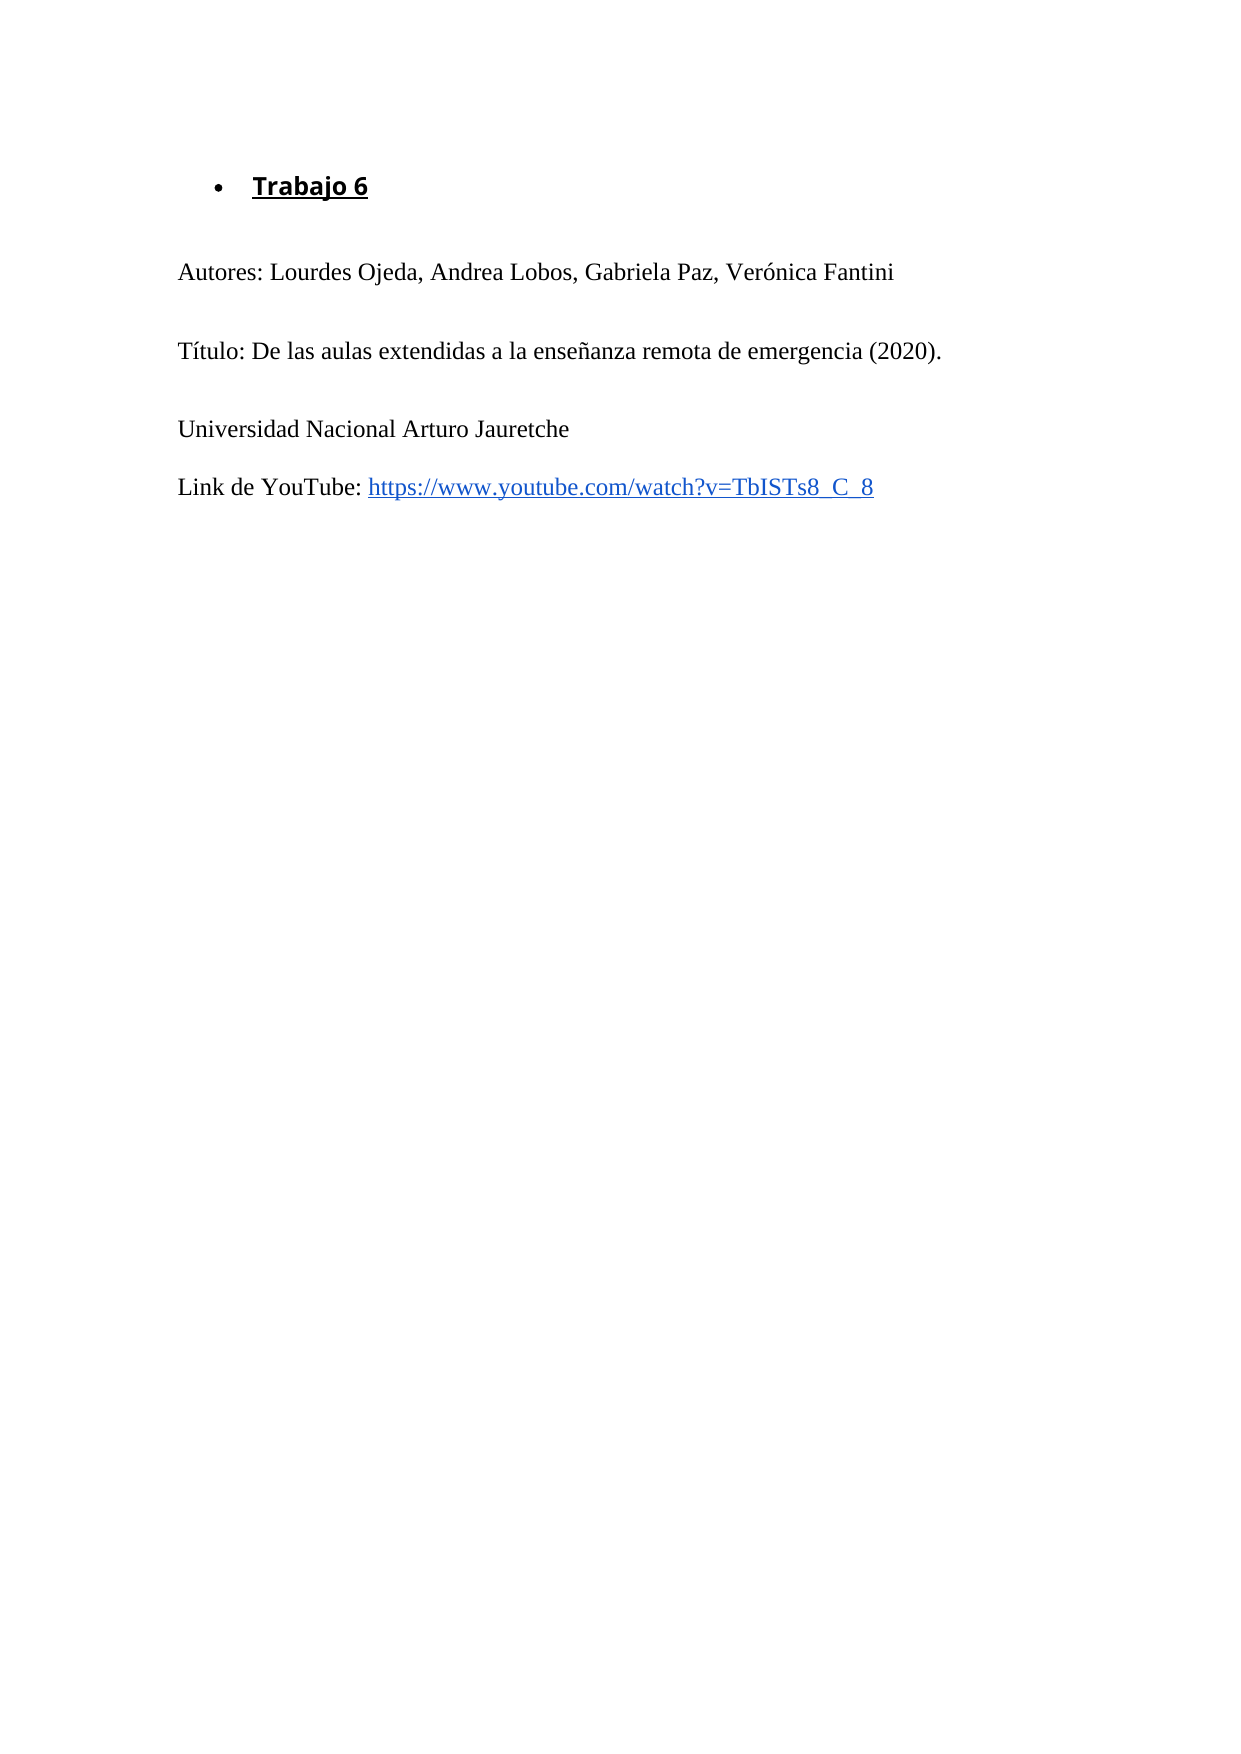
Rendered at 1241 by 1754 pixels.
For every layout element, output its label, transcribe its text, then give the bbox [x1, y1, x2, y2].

text Título: De las aulas extendidas a la enseñanza remota de emergencia (2020). [177, 336, 1063, 364]
text Link de YouTube: https://www.youtube.com/watch?v=TbISTs8_C_8 [177, 472, 1063, 500]
list Trabajo 6 [215, 168, 1063, 202]
text Universidad Nacional Arturo Jauretche [177, 414, 1063, 443]
text Autores: Lourdes Ojeda, Andrea Lobos, Gabriela Paz, Verónica Fantini [177, 257, 1063, 286]
